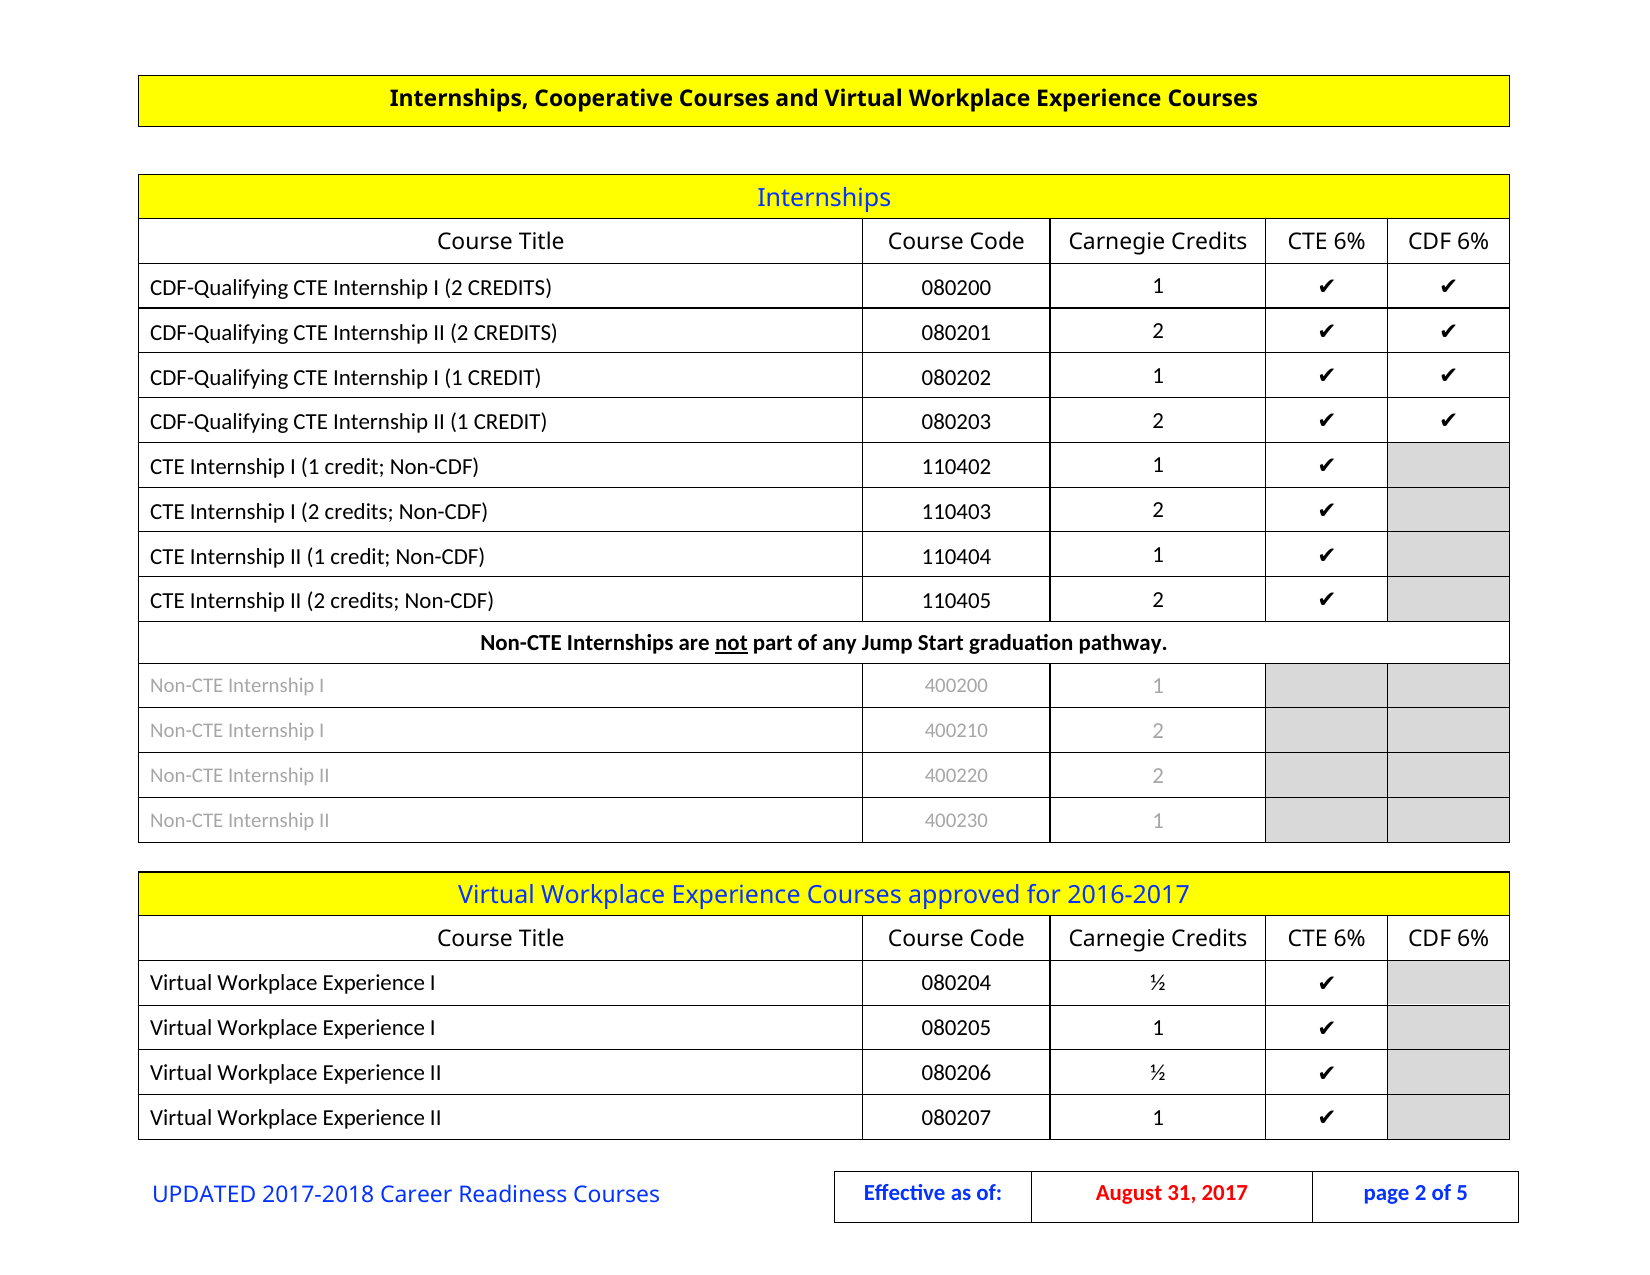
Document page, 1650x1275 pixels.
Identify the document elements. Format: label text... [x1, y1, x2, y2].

table_cell 2 [1051, 753, 1265, 797]
table_cell 1 [1051, 1095, 1265, 1139]
table_cell [1388, 664, 1509, 707]
table_cell ✔ [1388, 264, 1509, 307]
table_cell CTE 6% [1266, 219, 1387, 263]
table_cell [1266, 753, 1387, 797]
table_cell ✔ [1266, 1095, 1387, 1139]
table_cell 080207 [863, 1095, 1049, 1139]
table_cell CTE 6% [1266, 916, 1387, 960]
table_cell [1388, 753, 1509, 797]
table_cell 1 [1051, 664, 1265, 707]
table_cell [1388, 798, 1509, 842]
table_cell ½ [1051, 1050, 1265, 1094]
table_cell Non-CTE Internship I [139, 664, 862, 707]
table_cell [1266, 664, 1387, 707]
table_cell 1 [1051, 798, 1265, 842]
table_cell 080206 [863, 1050, 1049, 1094]
table_cell [1388, 708, 1509, 752]
table_cell ✔ [1266, 309, 1387, 352]
table_cell 1 [1051, 1006, 1265, 1049]
table_cell 080204 [863, 961, 1049, 1004]
table_cell Virtual Workplace Experience II [139, 1095, 862, 1139]
table_cell 080205 [863, 1006, 1049, 1049]
table_cell CDF 6% [1388, 916, 1509, 960]
table_cell 2 [1051, 708, 1265, 752]
table_cell Non-CTE Internship II [139, 753, 862, 797]
table_cell Virtual Workplace Experience I [139, 1006, 862, 1049]
table_cell ✔ [1266, 264, 1387, 307]
table_cell CTE Internship I (1 credit; Non-CDF) [139, 443, 862, 487]
table_cell 1 [1051, 353, 1265, 397]
table_cell Course Code [863, 916, 1049, 960]
table_cell CDF-Qualifying CTE Internship II (1 CREDIT) [139, 398, 862, 442]
table_cell 400210 [863, 708, 1049, 752]
table_cell Non-CTE Internships are not part of any Jump Start graduation pathway. [139, 622, 1509, 662]
table_cell ✔ [1266, 1006, 1387, 1049]
table_header Internships [139, 175, 1509, 218]
table_cell 110404 [863, 532, 1049, 576]
table_cell 2 [1051, 309, 1265, 352]
table_cell 1 [1051, 443, 1265, 487]
table_cell CTE Internship I (2 credits; Non-CDF) [139, 488, 862, 531]
table_cell 400200 [863, 664, 1049, 707]
table_cell 1 [1051, 264, 1265, 307]
table_cell [1388, 961, 1509, 1004]
table_cell ✔ [1388, 353, 1509, 397]
table_cell ½ [1051, 961, 1265, 1004]
table_cell Virtual Workplace Experience II [139, 1050, 862, 1094]
table_cell 110402 [863, 443, 1049, 487]
table_cell Carnegie Credits [1051, 916, 1265, 960]
table_cell 080200 [863, 264, 1049, 307]
table_cell Non-CTE Internship I [139, 708, 862, 752]
table_cell 110405 [863, 577, 1049, 621]
table_cell ✔ [1266, 353, 1387, 397]
table_cell 2 [1051, 398, 1265, 442]
table_cell [1266, 708, 1387, 752]
table_cell Course Title [139, 916, 862, 960]
table_cell CDF-Qualifying CTE Internship I (2 CREDITS) [139, 264, 862, 307]
table_cell ✔ [1266, 961, 1387, 1004]
table_cell [1388, 488, 1509, 531]
table_cell ✔ [1266, 1050, 1387, 1094]
table_cell 2 [1051, 488, 1265, 531]
table_cell 080203 [863, 398, 1049, 442]
table_cell Non-CTE Internship II [139, 798, 862, 842]
table_header Virtual Workplace Experience Courses approved for 2016-2017 [139, 873, 1509, 915]
table_cell [1388, 1006, 1509, 1049]
table_cell 110403 [863, 488, 1049, 531]
table_cell 1 [1051, 532, 1265, 576]
table_cell ✔ [1266, 488, 1387, 531]
table_cell [1388, 532, 1509, 576]
table_cell CDF-Qualifying CTE Internship II (2 CREDITS) [139, 309, 862, 352]
table_cell Course Title [139, 219, 862, 263]
table_cell 080201 [863, 309, 1049, 352]
table_cell CDF-Qualifying CTE Internship I (1 CREDIT) [139, 353, 862, 397]
table_cell [1266, 798, 1387, 842]
table_cell ✔ [1388, 398, 1509, 442]
table_cell ✔ [1266, 443, 1387, 487]
table_cell ✔ [1266, 398, 1387, 442]
table_cell 2 [1051, 577, 1265, 621]
table_cell 400220 [863, 753, 1049, 797]
table_cell ✔ [1266, 532, 1387, 576]
table_cell Carnegie Credits [1051, 219, 1265, 263]
table_cell 080202 [863, 353, 1049, 397]
table_cell CTE Internship II (1 credit; Non-CDF) [139, 532, 862, 576]
table_cell [1388, 443, 1509, 487]
table_cell 400230 [863, 798, 1049, 842]
table_cell [1388, 577, 1509, 621]
table_cell CTE Internship II (2 credits; Non-CDF) [139, 577, 862, 621]
table_cell ✔ [1266, 577, 1387, 621]
table_cell Course Code [863, 219, 1049, 263]
table_cell [1388, 1095, 1509, 1139]
table_cell Virtual Workplace Experience I [139, 961, 862, 1004]
table_cell ✔ [1388, 309, 1509, 352]
table_cell [1388, 1050, 1509, 1094]
table_cell CDF 6% [1388, 219, 1509, 263]
